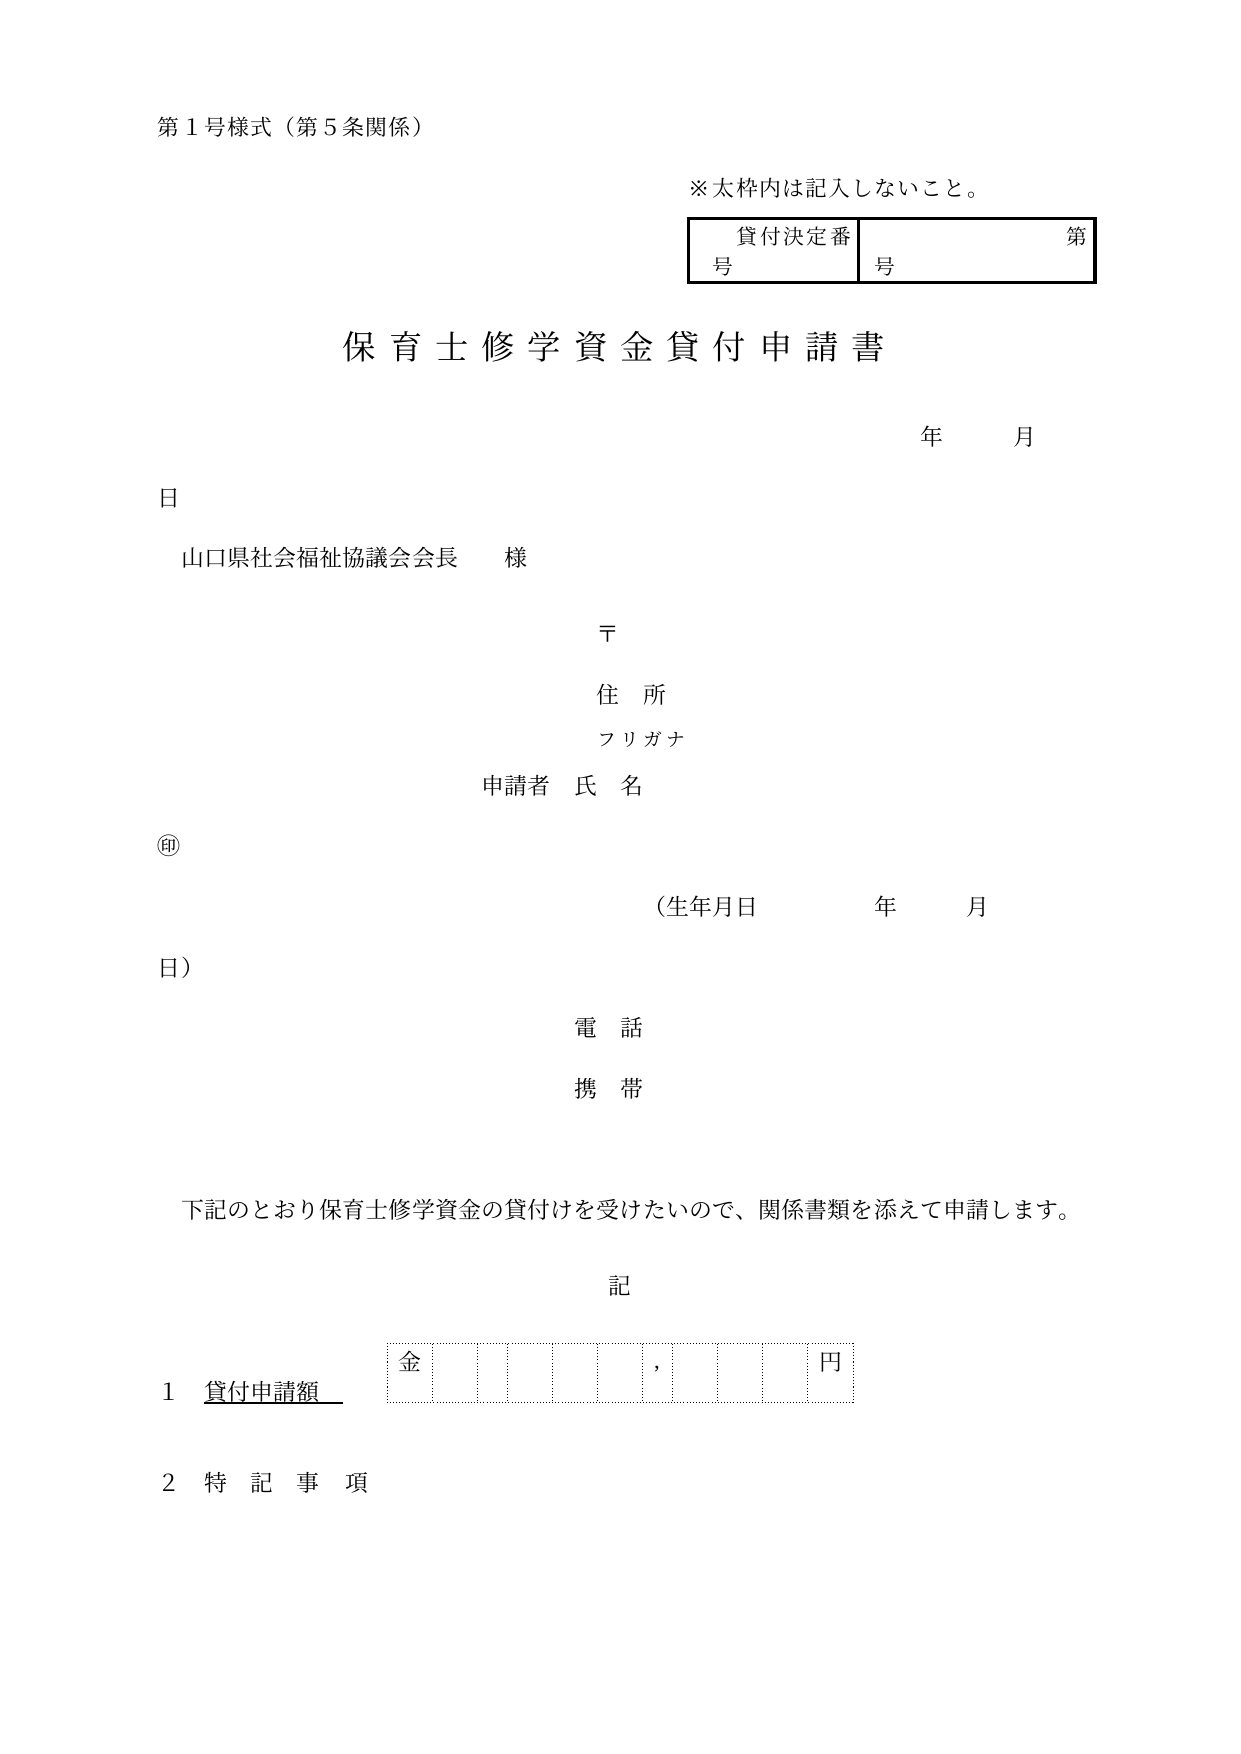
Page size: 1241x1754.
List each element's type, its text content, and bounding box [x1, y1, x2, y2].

text 〒 [158, 602, 1083, 663]
text 第１号様式（第５条関係） [158, 96, 1083, 157]
text 保育士修学資金貸付申請書 [158, 314, 1083, 375]
text 申請者 氏 名 ㊞ [158, 754, 1083, 875]
text 記 [158, 1254, 1083, 1314]
table_header [763, 1343, 808, 1402]
table_header [432, 1343, 477, 1402]
text 山口県社会福祉協議会会長 様 [158, 527, 1083, 587]
table_header [672, 1343, 717, 1402]
text １ 貸付申請額 [158, 1360, 1083, 1421]
table_header , [643, 1343, 672, 1402]
text フリガナ [158, 723, 1083, 754]
text ２ 特記事項 [158, 1451, 1083, 1512]
table_header [552, 1343, 597, 1402]
text 電 話 [158, 996, 1083, 1057]
table_header 円 [808, 1343, 853, 1402]
text ※太枠内は記入しないこと。 [445, 157, 1083, 217]
table_header [507, 1343, 552, 1402]
table_header [478, 1343, 507, 1402]
text 年 月 日 [158, 405, 1083, 527]
text 下記のとおり保育士修学資金の貸付けを受けたいので、関係書類を添えて申請します。 [158, 1178, 1083, 1239]
table_header 金 [387, 1343, 432, 1402]
table_header [718, 1343, 763, 1402]
table_header 第 号 [860, 220, 1093, 281]
table_header 貸付決定番号 [690, 220, 857, 281]
text 住 所 [158, 663, 1083, 723]
text 携 帯 [158, 1057, 1083, 1118]
text （生年月日 年 月 日） [158, 875, 1083, 996]
table_header [598, 1343, 643, 1402]
